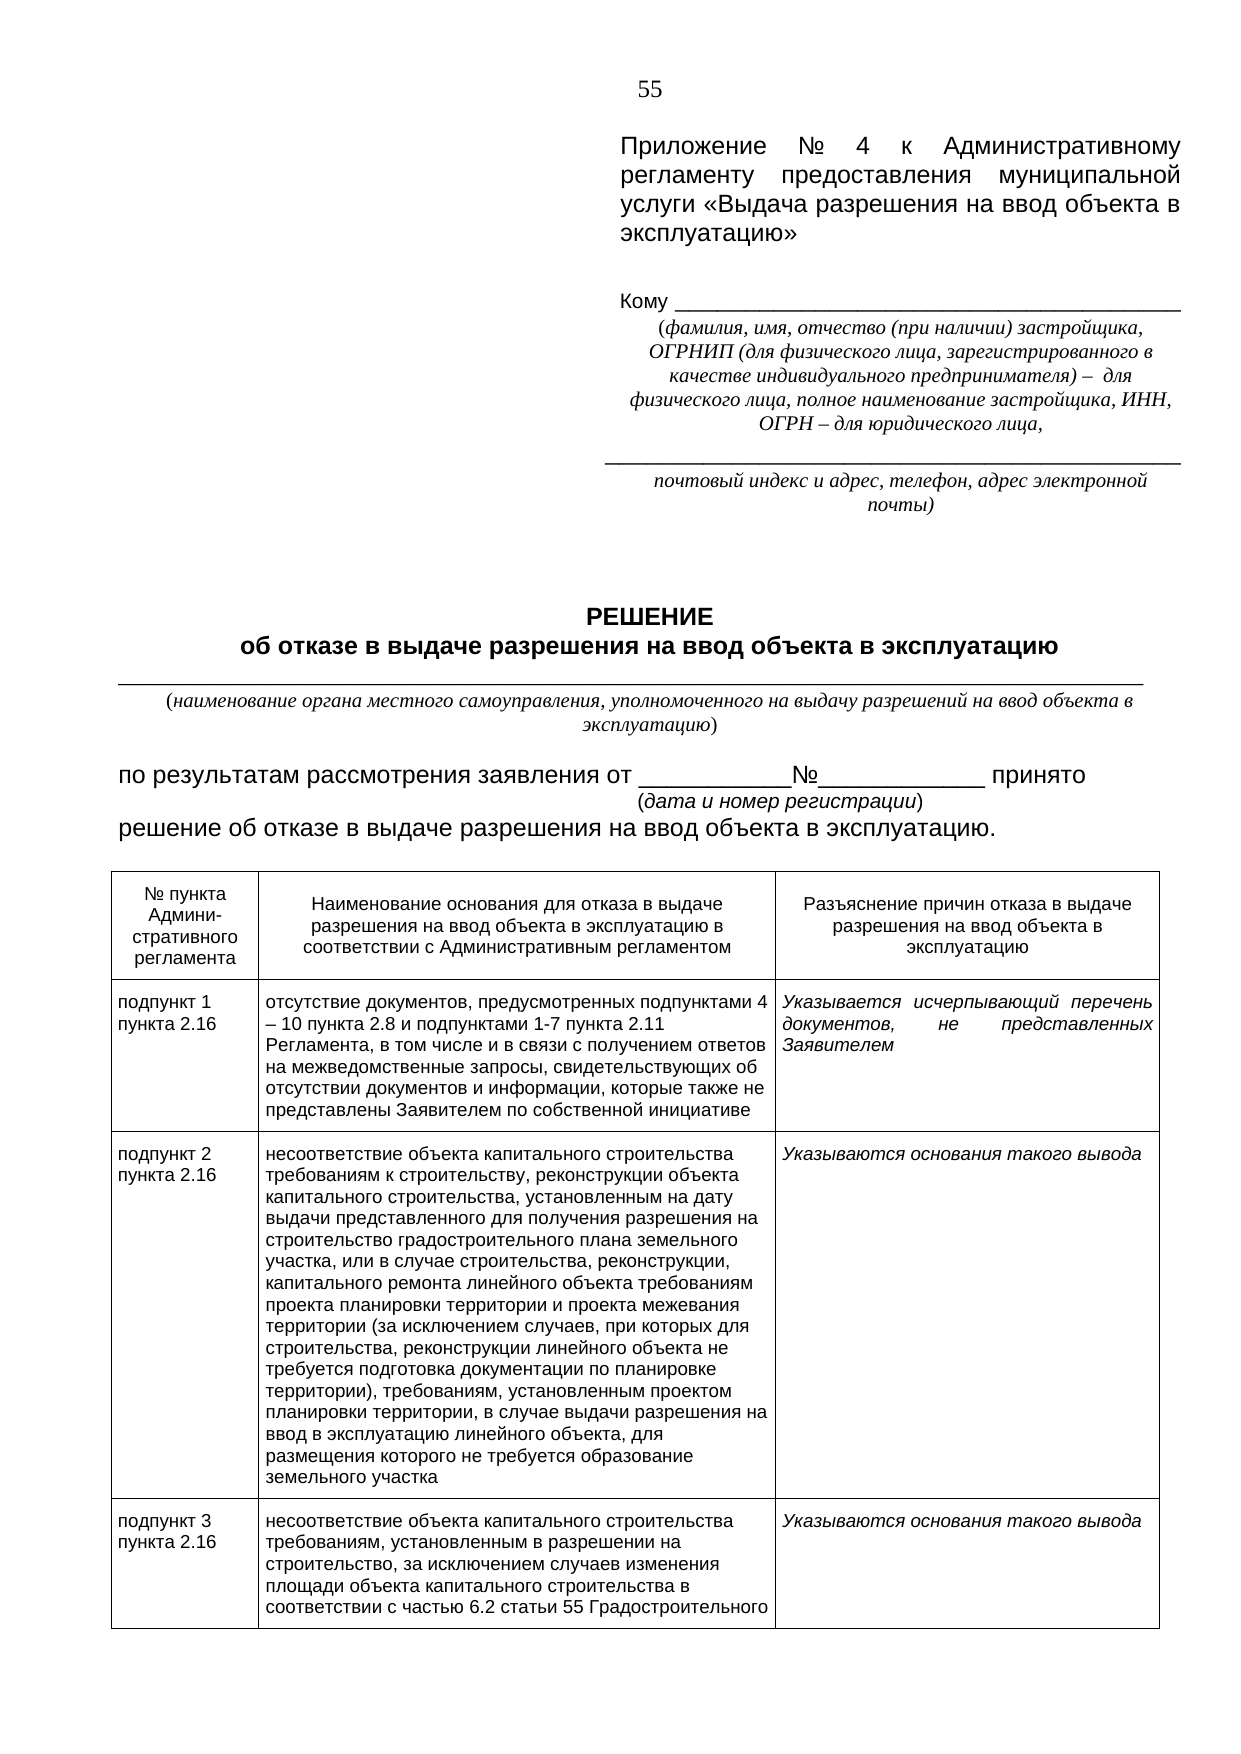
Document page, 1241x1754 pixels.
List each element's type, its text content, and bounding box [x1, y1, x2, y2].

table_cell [259, 1499, 775, 1628]
table_cell подпункт 1 пункта 2.16 [112, 980, 258, 1131]
text (дата и номер регистрации) [118, 789, 1181, 813]
text РЕШЕНИЕ об отказе в выдаче разрешения на ввод объекта в эксплуатацию [118, 602, 1181, 659]
text по результатам рассмотрения заявления от ___________№____________ принято [118, 760, 1181, 789]
table_header № пункта Админи-стративного регламента [112, 872, 258, 979]
text _________________________________________ [118, 435, 1181, 468]
text (фамилия, имя, отчество (при наличии) застройщика, ОГРНИП (для физического лица, зарегистрированного в качестве индивидуального предпринимателя) – для физического лица, полное наименование застройщика, ИНН, ОГРН – для юридического лица, [620, 315, 1181, 435]
table_cell подпункт 2 пункта 2.16 [112, 1132, 258, 1498]
text решение об отказе в выдаче разрешения на ввод объекта в эксплуатацию. [118, 813, 1181, 842]
table_cell Указывается исчерпывающий перечень документов, не представленных Заявителем [776, 980, 1159, 1131]
table_cell отсутствие документов, предусмотренных подпунктами 4 – 10 пункта 2.8 и подпунктами 1-7 пункта 2.11 Регламента, в том числе и в связи с получением ответов на межведомственные запросы, свидетельствующих об отсутствии документов и информации, которые также не представлены Заявителем по собственной инициативе [259, 980, 775, 1131]
text __________________________________________________________________________________ [118, 659, 1181, 688]
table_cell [112, 1499, 258, 1628]
text почтовый индекс и адрес, телефон, адрес электронной почты) [620, 468, 1181, 516]
text Приложение № 4 к Административному регламенту предоставления муниципальной услуги «Выдача разрешения на ввод объекта в эксплуатацию» [620, 131, 1181, 246]
text (наименование органа местного самоуправления, уполномоченного на выдачу разрешений на ввод объекта в эксплуатацию) [118, 688, 1181, 736]
table_cell несоответствие объекта капитального строительства требованиям к строительству, реконструкции объекта капитального строительства, установленным на дату выдачи представленного для получения разрешения на строительство градостроительного плана земельного участка, или в случае строительства, реконструкции, капитального ремонта линейного объекта требованиям проекта планировки территории и проекта межевания территории (за исключением случаев, при которых для строительства, реконструкции линейного объекта не требуется подготовка документации по планировке территории), требованиям, установленным проектом планировки территории, в случае выдачи разрешения на ввод в эксплуатацию линейного объекта, для размещения которого не требуется образование земельного участка [259, 1132, 775, 1498]
table_header Наименование основания для отказа в выдаче разрешения на ввод объекта в эксплуатацию в соответствии с Административным регламентом [259, 872, 775, 979]
table_cell Указываются основания такого вывода [776, 1132, 1159, 1498]
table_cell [776, 1499, 1159, 1628]
text Кому ____________________________________ [118, 282, 1181, 315]
table_header Разъяснение причин отказа в выдаче разрешения на ввод объекта в эксплуатацию [776, 872, 1159, 979]
